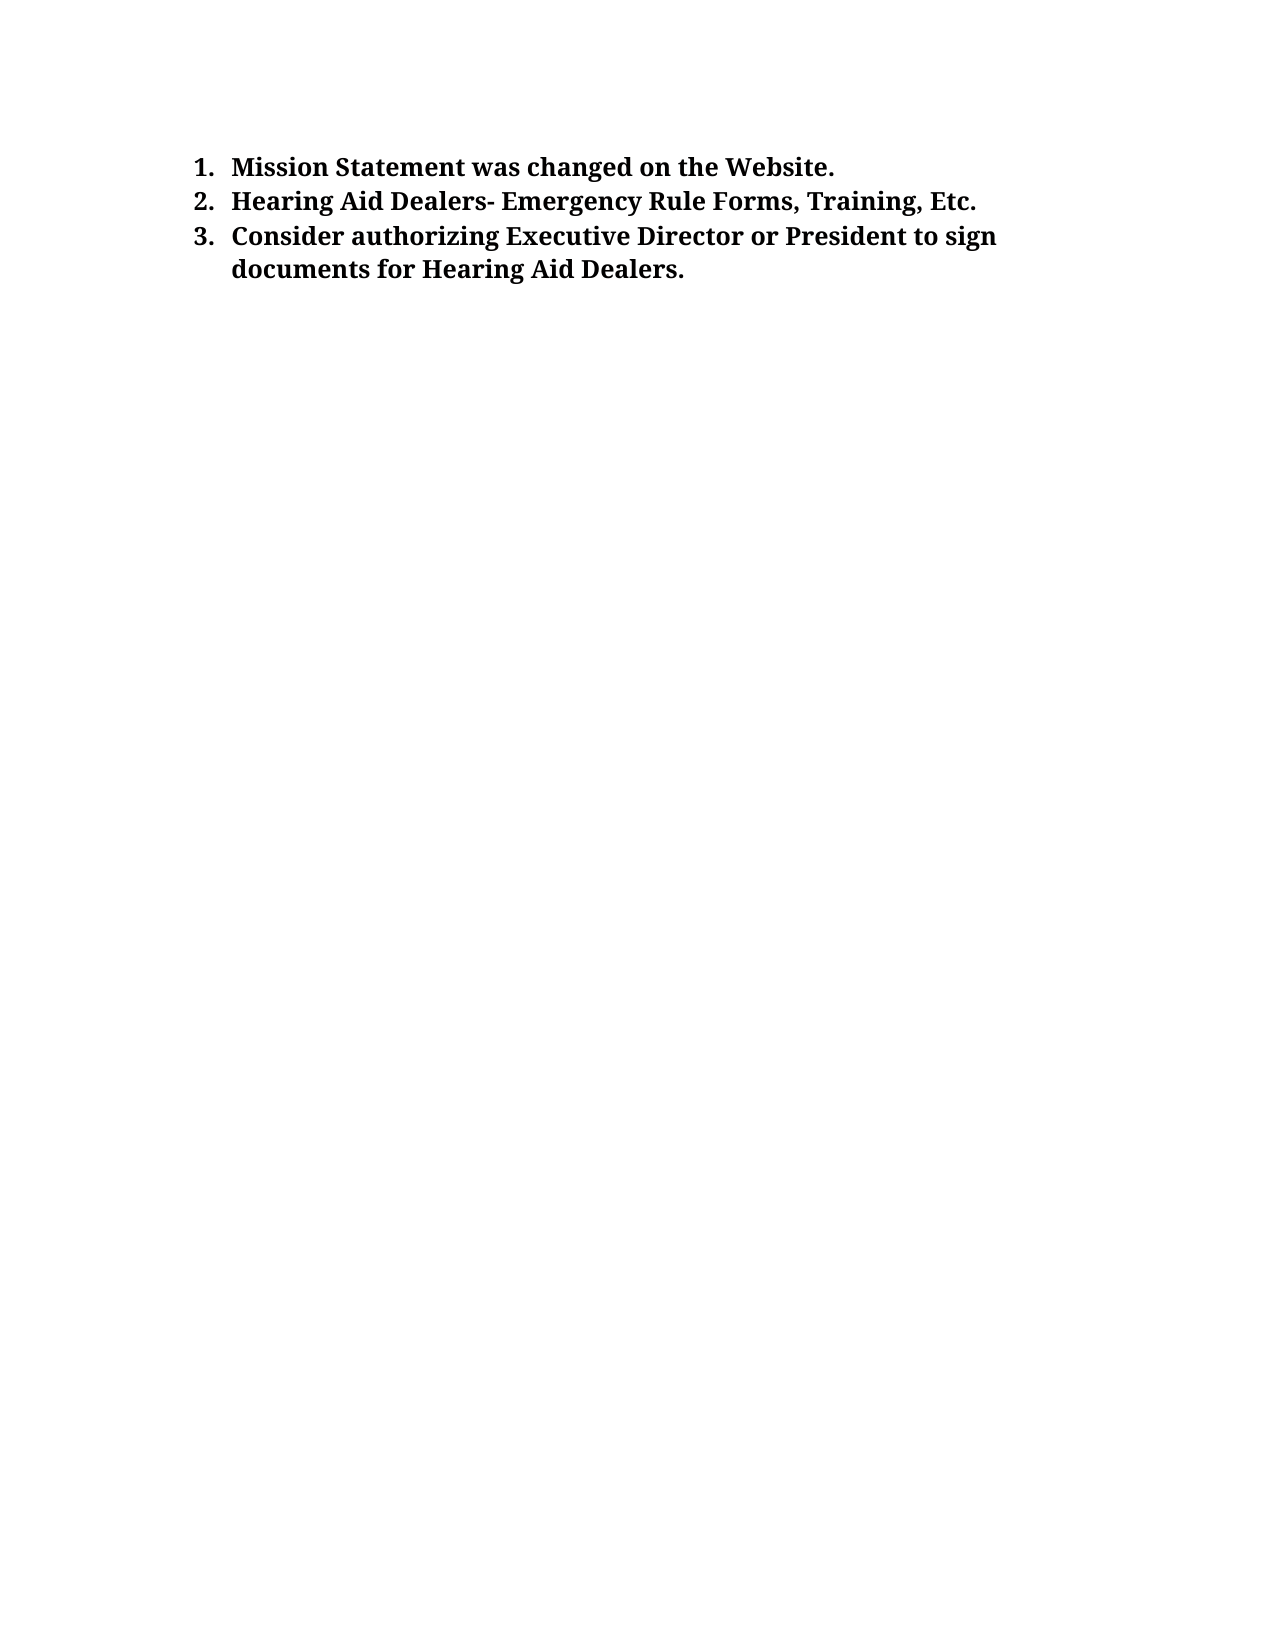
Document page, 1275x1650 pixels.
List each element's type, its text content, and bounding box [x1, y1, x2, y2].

list Consider authorizing Executive Director or President to sign documents for Hearing Aid Dealers. [194, 218, 1110, 286]
list Hearing Aid Dealers- Emergency Rule Forms, Training, Etc. [194, 184, 1110, 218]
list Mission Statement was changed on the Website. [194, 150, 1110, 184]
